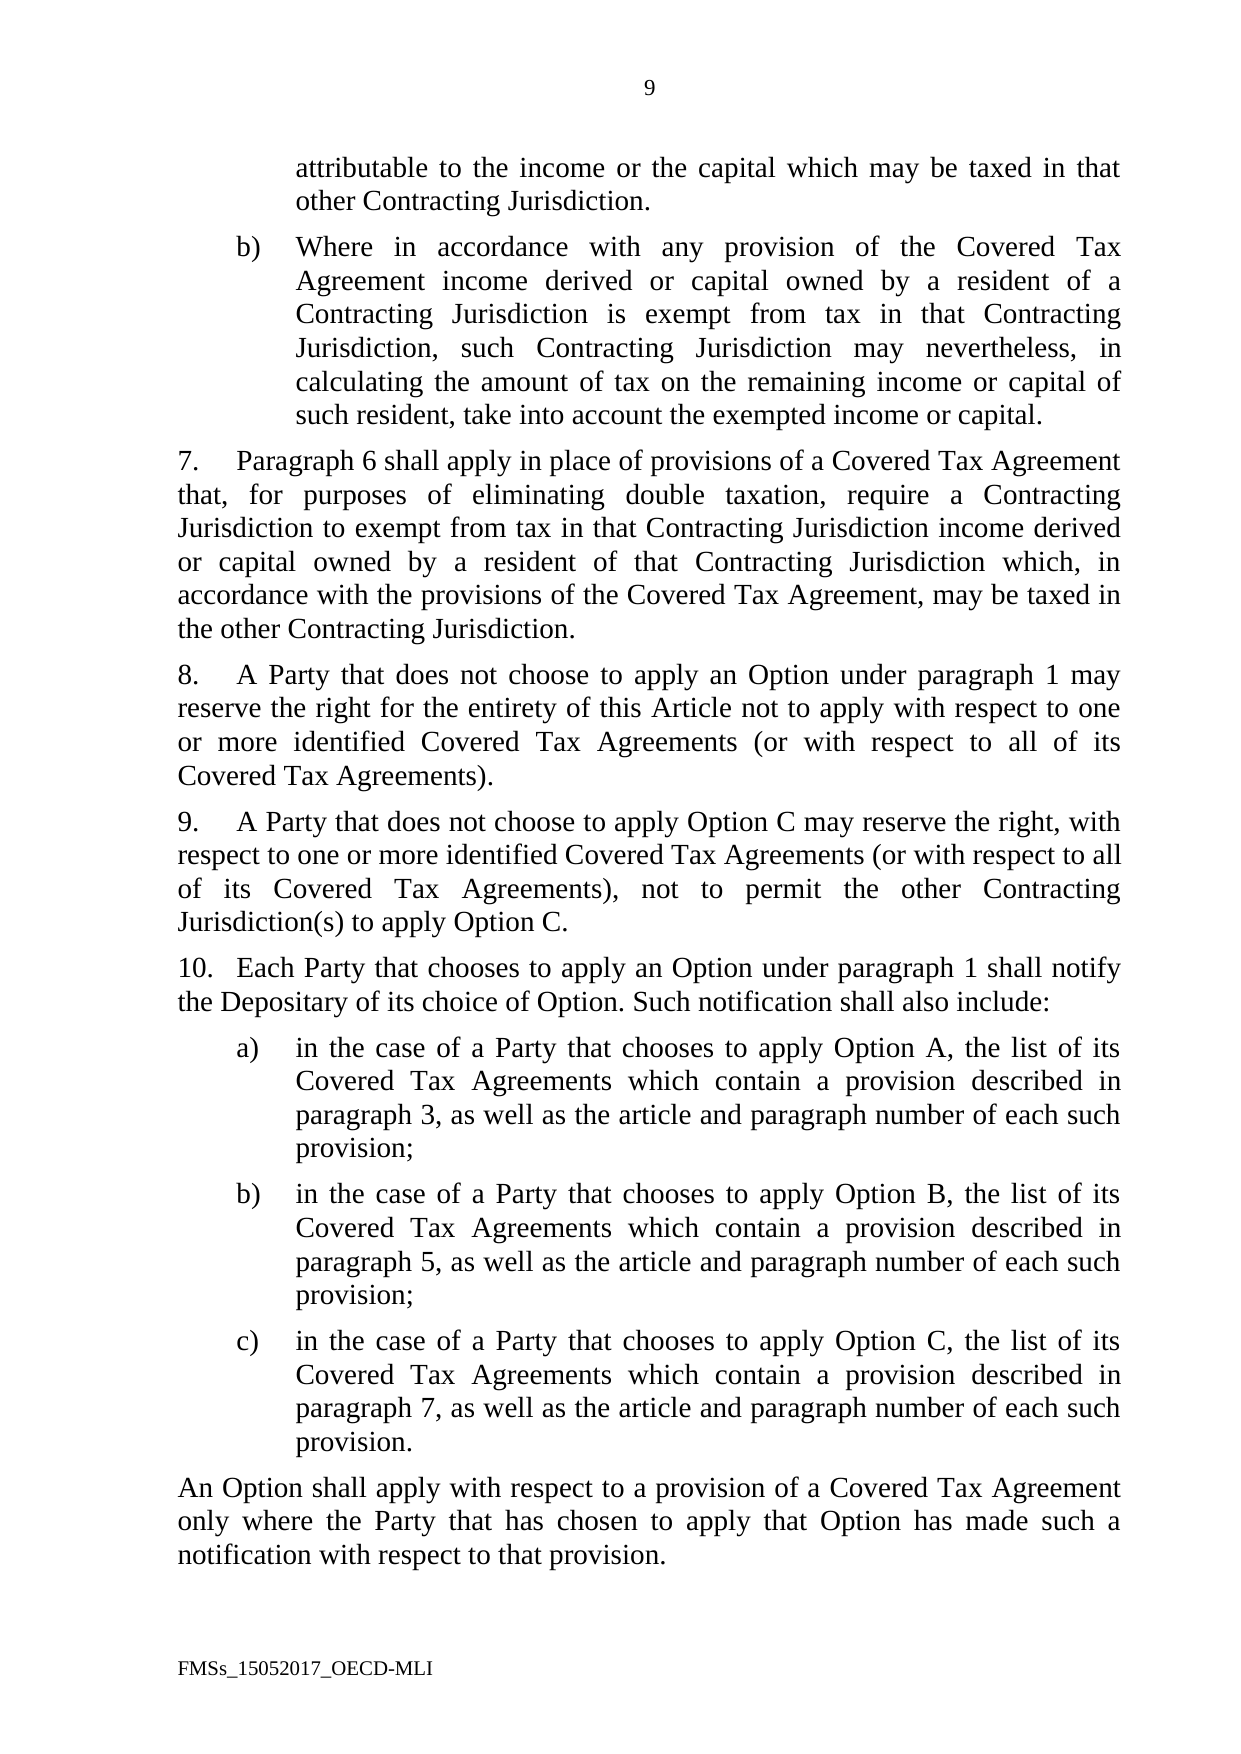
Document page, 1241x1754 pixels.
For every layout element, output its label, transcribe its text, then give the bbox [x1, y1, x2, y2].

list in the case of a Party that chooses to apply Option A, the list of its Covered Tax Agreements which contain a provision described in paragraph 3, as well as the article and paragraph number of each such provision; [236, 1030, 1122, 1164]
text An Option shall apply with respect to a provision of a Covered Tax Agreement only where the Party that has chosen to apply that Option has made such a notification with respect to that provision. [177, 1470, 1122, 1571]
list A Party that does not choose to apply Option C may reserve the right, with respect to one or more identified Covered Tax Agreements (or with respect to all of its Covered Tax Agreements), not to permit the other Contracting Jurisdiction(s) to apply Option C. [177, 804, 1122, 938]
list in the case of a Party that chooses to apply Option C, the list of its Covered Tax Agreements which contain a provision described in paragraph 7, as well as the article and paragraph number of each such provision. [236, 1323, 1122, 1457]
list Paragraph 6 shall apply in place of provisions of a Covered Tax Agreement that, for purposes of eliminating double taxation, require a Contracting Jurisdiction to exempt from tax in that Contracting Jurisdiction income derived or capital owned by a resident of that Contracting Jurisdiction which, in accordance with the provisions of the Covered Tax Agreement, may be taxed in the other Contracting Jurisdiction. [177, 443, 1122, 644]
list Each Party that chooses to apply an Option under paragraph 1 shall notify the Depositary of its choice of Option. Such notification shall also include: [177, 950, 1122, 1017]
list Where in accordance with any provision of the Covered Tax Agreement income derived or capital owned by a resident of a Contracting Jurisdiction is exempt from tax in that Contracting Jurisdiction, such Contracting Jurisdiction may nevertheless, in calculating the amount of tax on the remaining income or capital of such resident, take into account the exempted income or capital. [236, 229, 1122, 431]
list in the case of a Party that chooses to apply Option B, the list of its Covered Tax Agreements which contain a provision described in paragraph 5, as well as the article and paragraph number of each such provision; [236, 1177, 1122, 1311]
list A Party that does not choose to apply an Option under paragraph 1 may reserve the right for the entirety of this Article not to apply with respect to one or more identified Covered Tax Agreements (or with respect to all of its Covered Tax Agreements). [177, 657, 1122, 791]
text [295, 150, 1122, 217]
